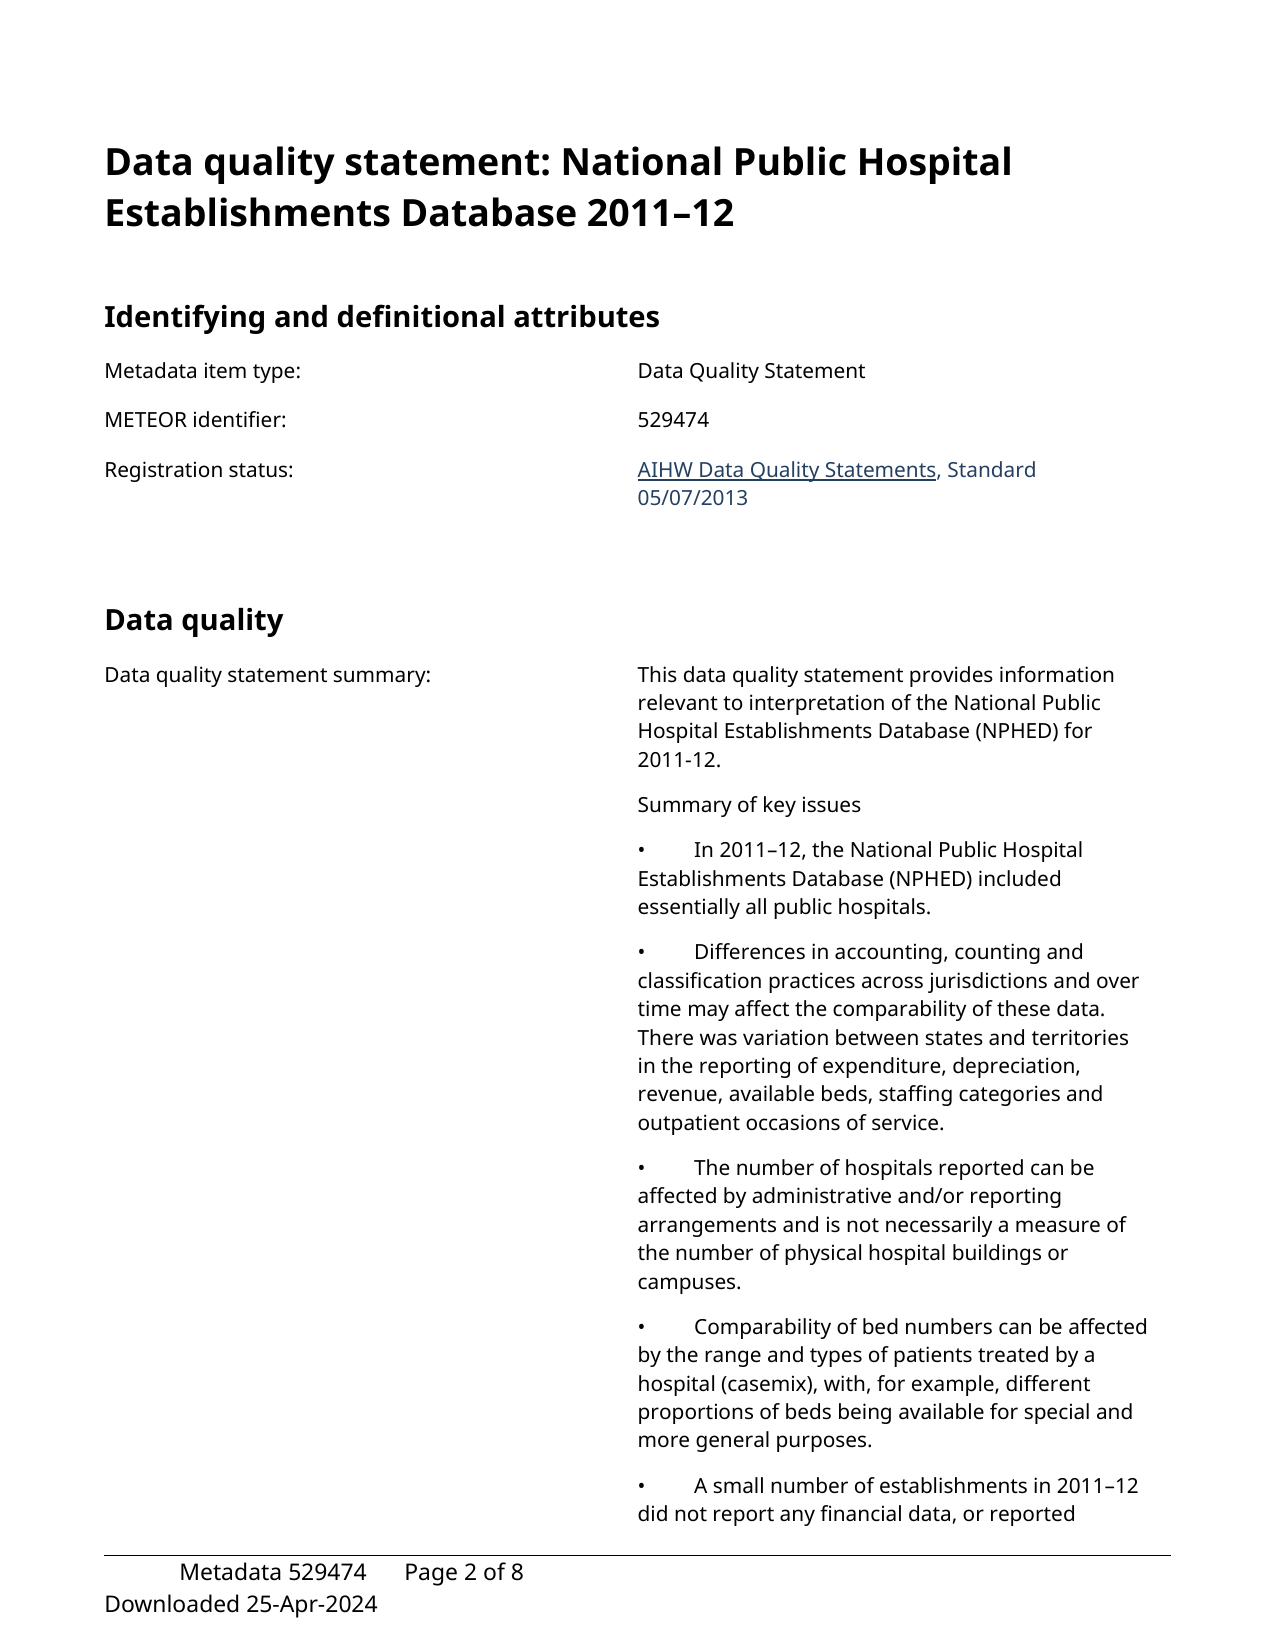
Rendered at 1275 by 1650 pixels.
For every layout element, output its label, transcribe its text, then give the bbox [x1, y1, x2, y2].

subtitle Data quality statement: National Public Hospital Establishments Database 2011–12 [104, 135, 1171, 237]
table_header Identifying and definitional attributes [93, 250, 1159, 346]
table_cell Data Quality Statement [626, 346, 1159, 395]
table_header Data quality [93, 554, 1159, 649]
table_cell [626, 649, 1159, 1538]
table_cell 529474 [626, 395, 1159, 444]
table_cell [93, 649, 626, 1538]
table_cell Metadata item type: [93, 346, 626, 395]
table_cell AIHW Data Quality Statements, Standard 05/07/2013 [626, 445, 1159, 522]
table_cell METEOR identifier: [93, 395, 626, 444]
table_cell Registration status: [93, 445, 626, 522]
